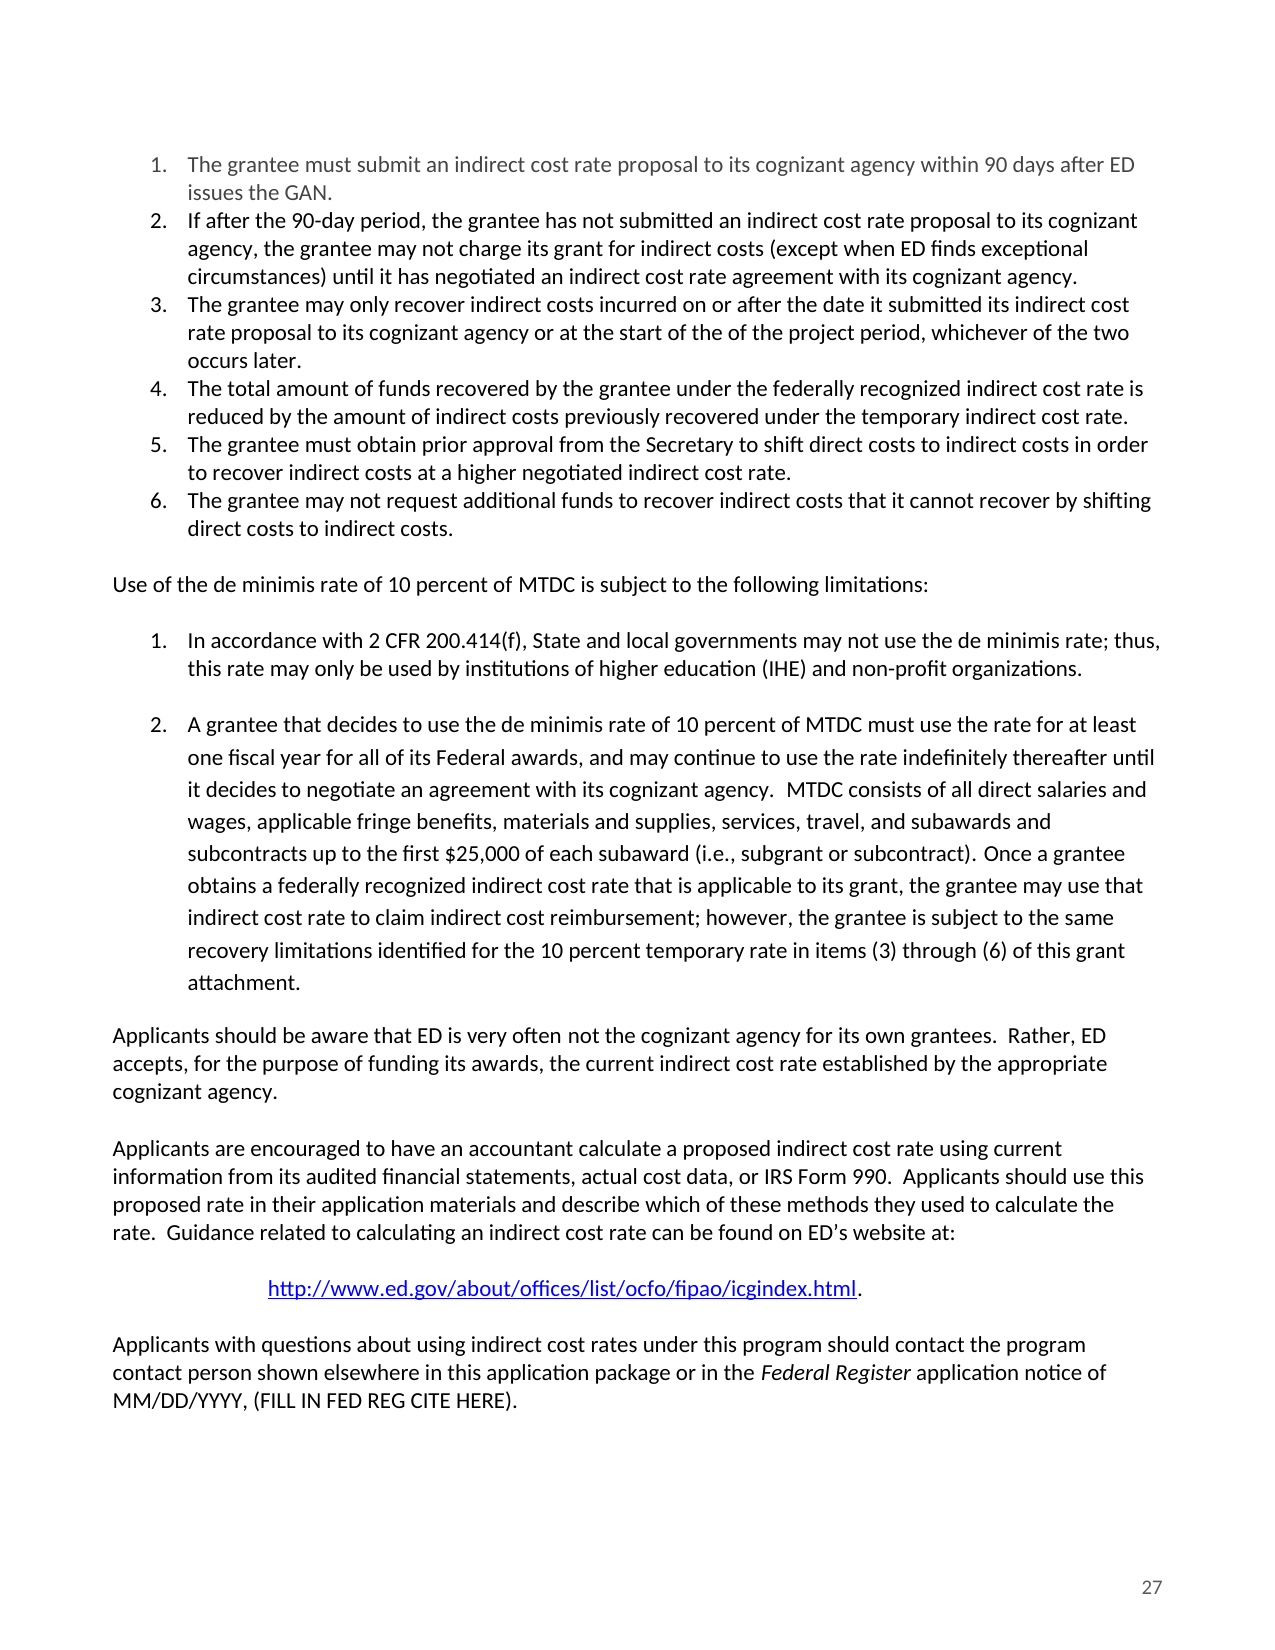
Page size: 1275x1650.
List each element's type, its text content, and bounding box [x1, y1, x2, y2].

text Applicants with questions about using indirect cost rates under this program should contact the program contact person shown elsewhere in this application package or in the Federal Register application notice of MM/DD/YYYY, (FILL IN FED REG CITE HERE). [112, 1330, 1162, 1414]
text Applicants are encouraged to have an accountant calculate a proposed indirect cost rate using current information from its audited financial statements, actual cost data, or IRS Form 990. Applicants should use this proposed rate in their application materials and describe which of these methods they used to calculate the rate. Guidance related to calculating an indirect cost rate can be found on ED’s website at: [112, 1134, 1162, 1246]
list The total amount of funds recovered by the grantee under the federally recognized indirect cost rate is reduced by the amount of indirect costs previously recovered under the temporary indirect cost rate. [150, 374, 1162, 430]
list The grantee must submit an indirect cost rate proposal to its cognizant agency within 90 days after ED issues the GAN. [150, 150, 1162, 206]
list The grantee must obtain prior approval from the Secretary to shift direct costs to indirect costs in order to recover indirect costs at a higher negotiated indirect cost rate. [150, 430, 1162, 486]
list The grantee may only recover indirect costs incurred on or after the date it submitted its indirect cost rate proposal to its cognizant agency or at the start of the of the project period, whichever of the two occurs later. [150, 290, 1162, 374]
text Use of the de minimis rate of 10 percent of MTDC is subject to the following limitations: [112, 570, 1162, 598]
text http://www.ed.gov/about/offices/list/ocfo/fipao/icgindex.html. [225, 1274, 1162, 1302]
list A grantee that decides to use the de minimis rate of 10 percent of MTDC must use the rate for at least one fiscal year for all of its Federal awards, and may continue to use the rate indefinitely thereafter until it decides to negotiate an agreement with its cognizant agency. MTDC consists of all direct salaries and wages, applicable fringe benefits, materials and supplies, services, travel, and subawards and subcontracts up to the first $25,000 of each subaward (i.e., subgrant or subcontract). Once a grantee obtains a federally recognized indirect cost rate that is applicable to its grant, the grantee may use that indirect cost rate to claim indirect cost reimbursement; however, the grantee is subject to the same recovery limitations identified for the 10 percent temporary rate in items (3) through (6) of this grant attachment. [150, 710, 1162, 996]
list If after the 90-day period, the grantee has not submitted an indirect cost rate proposal to its cognizant agency, the grantee may not charge its grant for indirect costs (except when ED finds exceptional circumstances) until it has negotiated an indirect cost rate agreement with its cognizant agency. [150, 206, 1162, 290]
list In accordance with 2 CFR 200.414(f), State and local governments may not use the de minimis rate; thus, this rate may only be used by institutions of higher education (IHE) and non-profit organizations. [150, 626, 1162, 682]
list The grantee may not request additional funds to recover indirect costs that it cannot recover by shifting direct costs to indirect costs. [150, 486, 1162, 542]
text Applicants should be aware that ED is very often not the cognizant agency for its own grantees. Rather, ED accepts, for the purpose of funding its awards, the current indirect cost rate established by the appropriate cognizant agency. [112, 1021, 1162, 1105]
